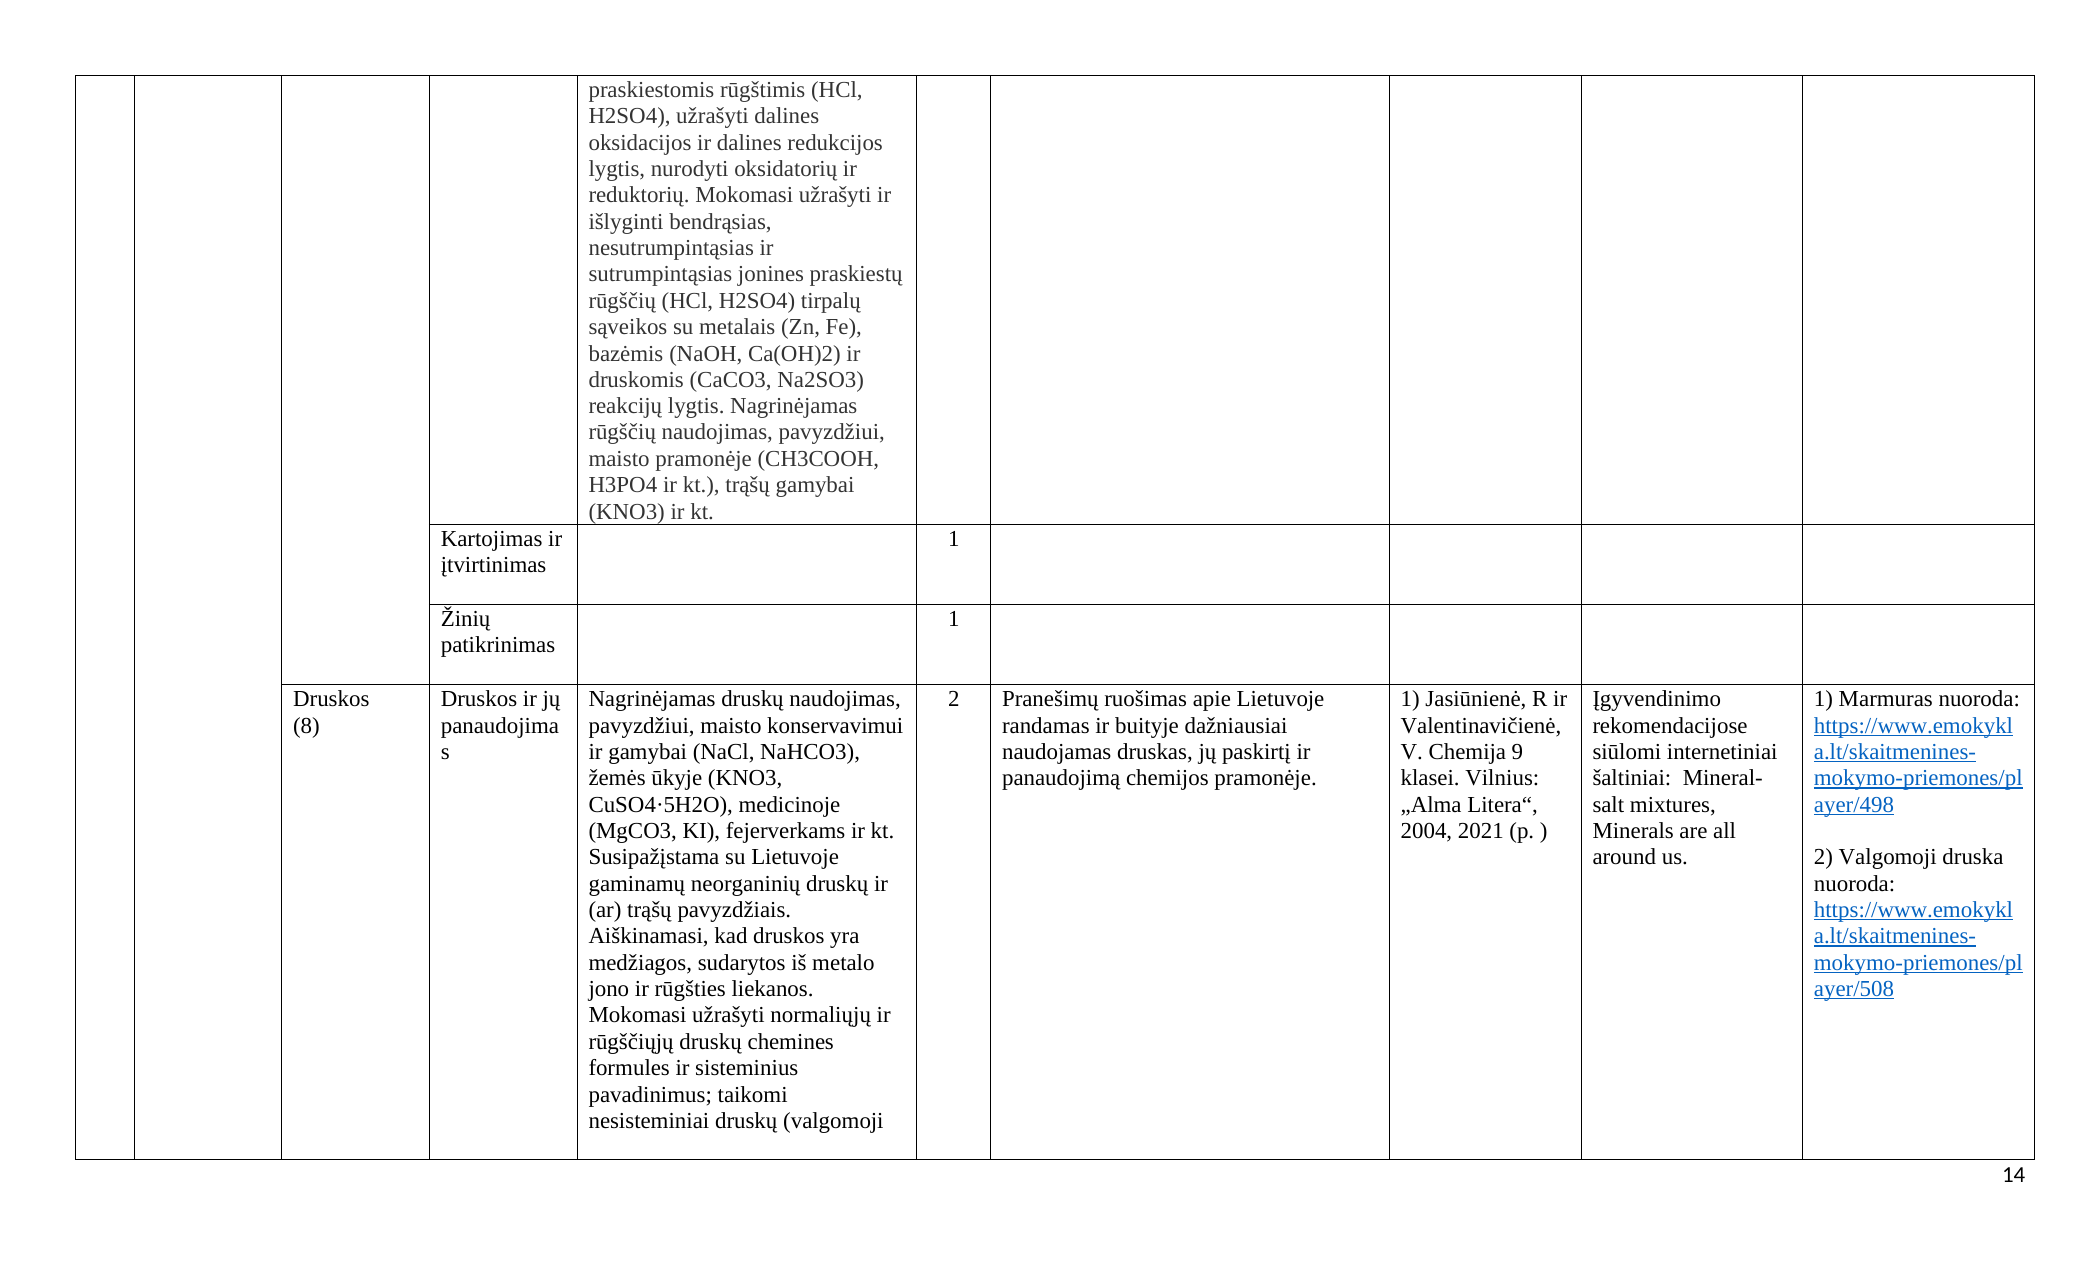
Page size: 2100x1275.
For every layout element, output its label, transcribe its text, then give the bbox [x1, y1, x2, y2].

table_cell 1 [917, 525, 990, 604]
table_cell Žinių patikrinimas [430, 605, 577, 684]
table_cell [1582, 76, 1802, 524]
table_cell 1 [917, 605, 990, 684]
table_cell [991, 76, 1389, 524]
table_cell [1803, 76, 2034, 524]
table_cell Kartojimas ir įtvirtinimas [430, 525, 577, 604]
table_cell [1803, 525, 2034, 604]
table_cell [578, 525, 916, 604]
table_cell 2 [917, 76, 990, 524]
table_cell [1390, 76, 1581, 524]
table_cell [1390, 685, 1581, 1159]
table_cell [1582, 525, 1802, 604]
table_cell [1390, 605, 1581, 684]
table_cell [1803, 605, 2034, 684]
table_cell [1390, 525, 1581, 604]
table_cell Druskos (8) [282, 685, 429, 1159]
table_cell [578, 76, 916, 524]
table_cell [430, 685, 577, 1159]
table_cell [430, 76, 577, 524]
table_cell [1582, 685, 1802, 1159]
table_cell [991, 525, 1389, 604]
table_cell [1582, 605, 1802, 684]
table_cell [578, 605, 916, 684]
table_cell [1803, 685, 2034, 1159]
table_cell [578, 685, 916, 1159]
table_cell [991, 605, 1389, 684]
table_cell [991, 685, 1389, 1159]
table_cell 2 [917, 685, 990, 1159]
